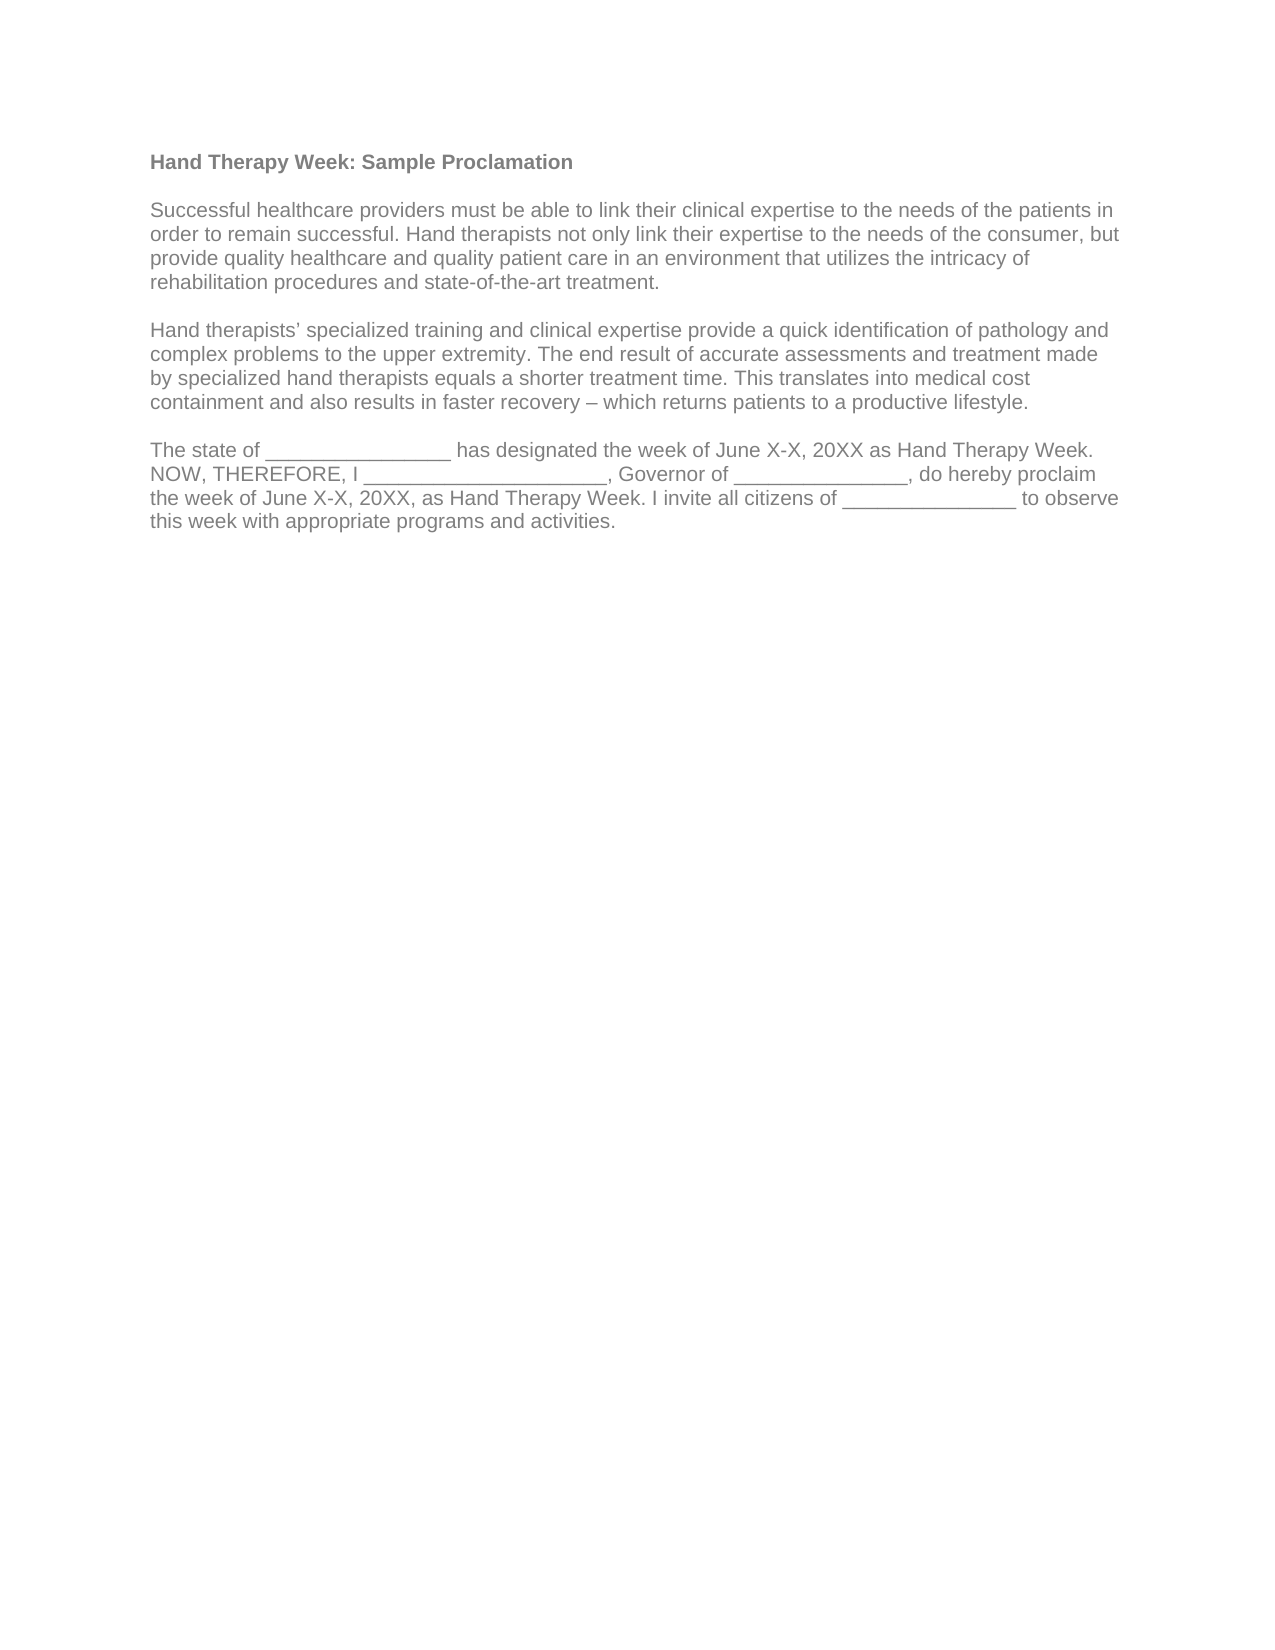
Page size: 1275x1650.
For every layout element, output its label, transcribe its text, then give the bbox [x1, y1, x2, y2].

text NOW, THEREFORE, I _____________________, Governor of _______________, do hereby proclaim the week of June X-X, 20XX, as Hand Therapy Week. I invite all citizens of _______________ to observe this week with appropriate programs and activities. [150, 461, 1125, 533]
text Successful healthcare providers must be able to link their clinical expertise to the needs of the patients in order to remain successful. Hand therapists not only link their expertise to the needs of the consumer, but provide quality healthcare and quality patient care in an environment that utilizes the intricacy of rehabilitation procedures and state-of-the-art treatment. [150, 198, 1125, 294]
text Hand Therapy Week: Sample Proclamation [150, 150, 1125, 174]
text Hand therapists’ specialized training and clinical expertise provide a quick identification of pathology and complex problems to the upper extremity. The end result of accurate assessments and treatment made by specialized hand therapists equals a shorter treatment time. This translates into medical cost containment and also results in faster recovery – which returns patients to a productive lifestyle. [150, 318, 1125, 413]
text The state of ________________ has designated the week of June X-X, 20XX as Hand Therapy Week. [150, 437, 1125, 461]
